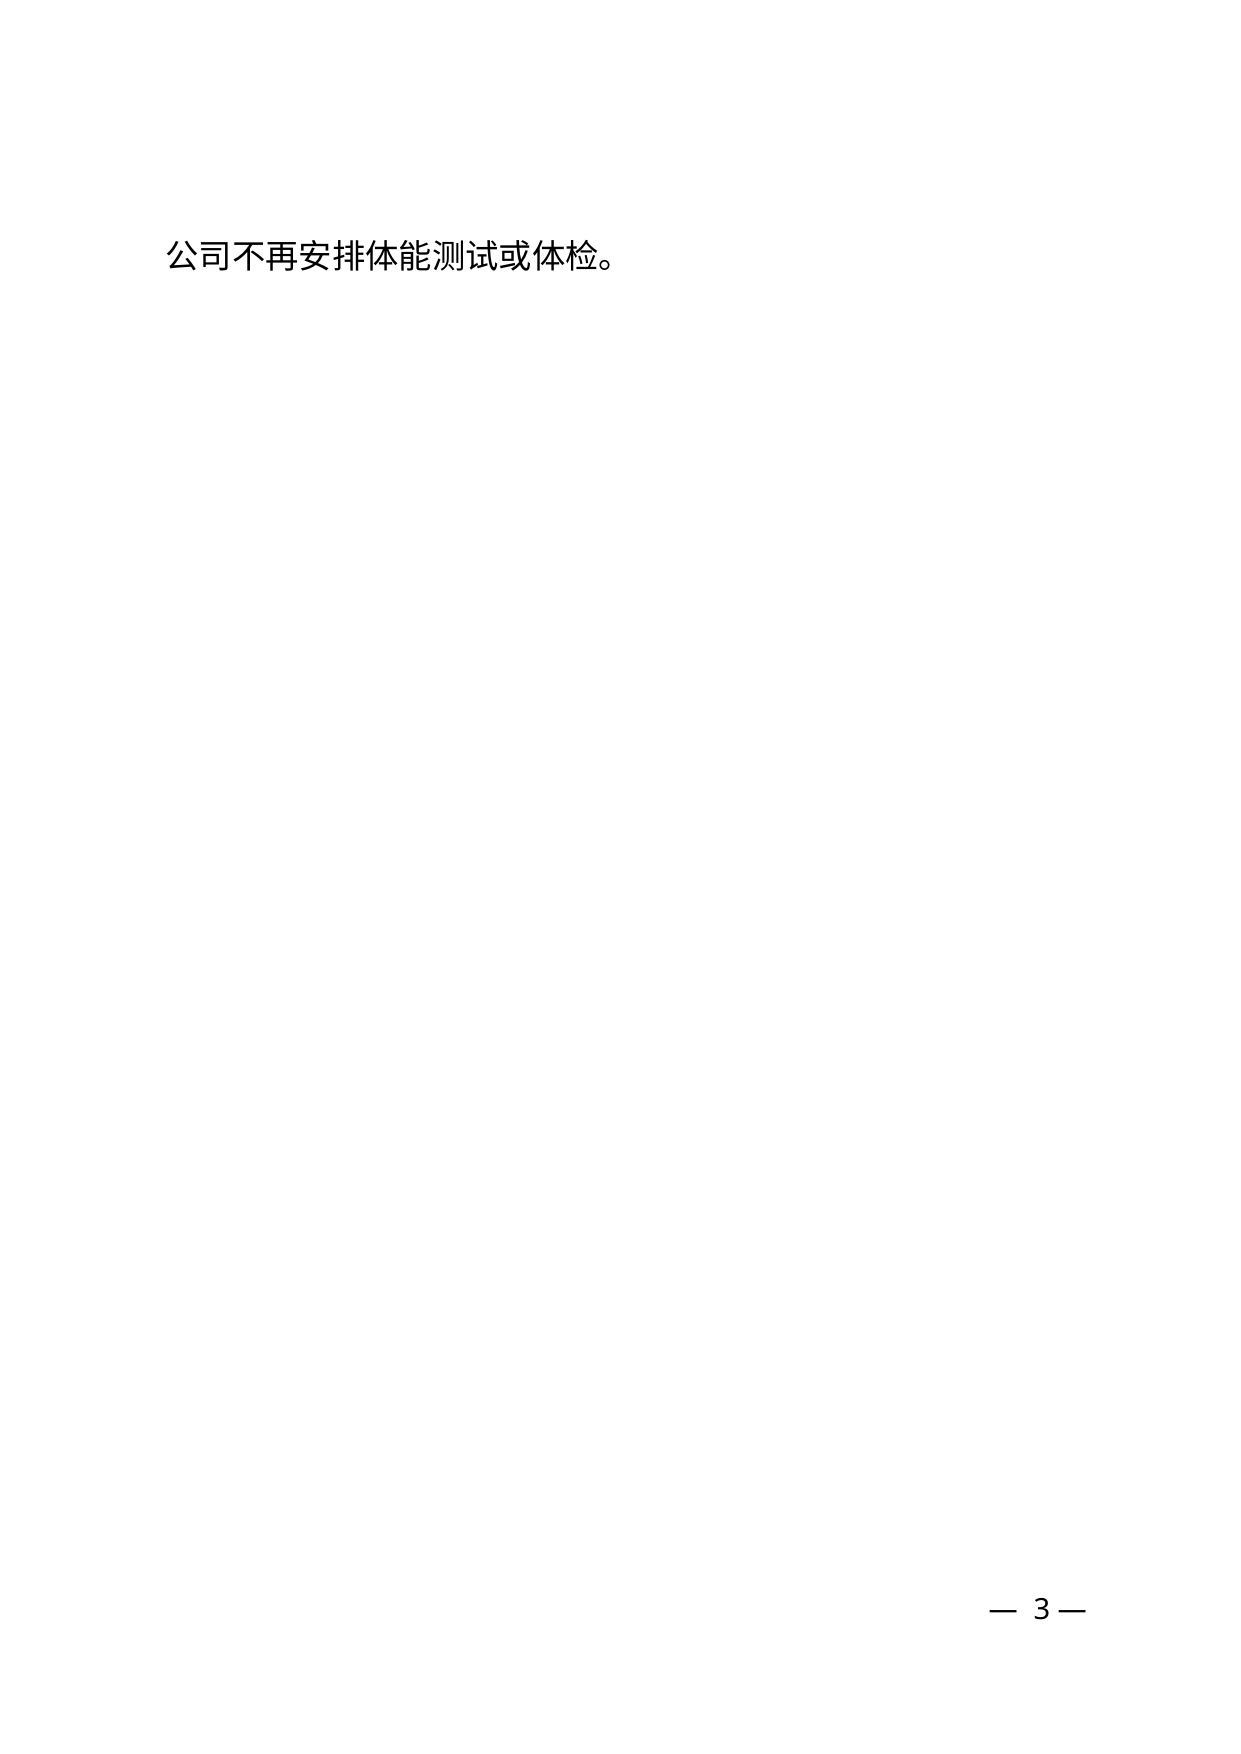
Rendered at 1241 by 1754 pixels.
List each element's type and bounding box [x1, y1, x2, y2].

text [165, 217, 1087, 281]
